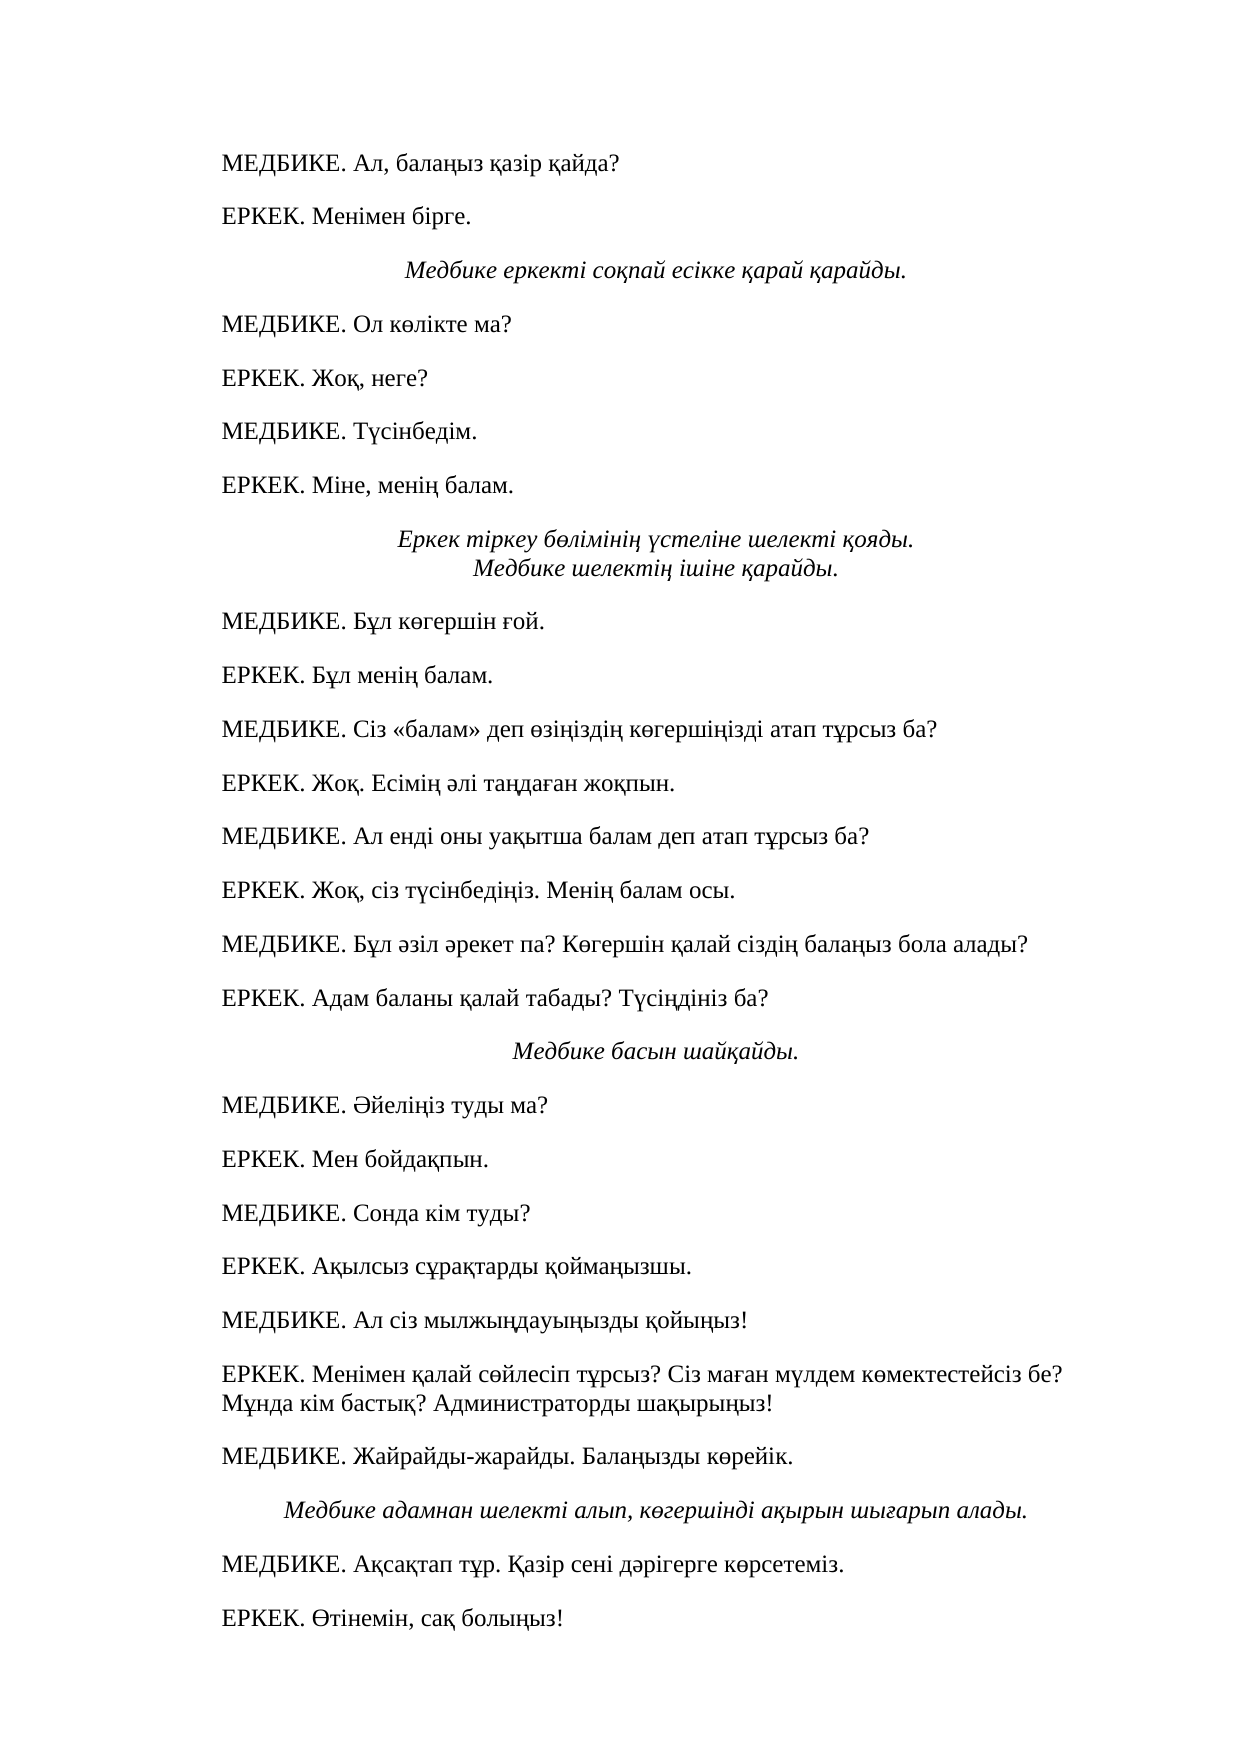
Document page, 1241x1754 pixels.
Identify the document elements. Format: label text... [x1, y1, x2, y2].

text Медбике басын шайқайды. [221, 1036, 1093, 1065]
text ЕРКЕК. Менімен бірге. [221, 201, 1093, 230]
text МЕДБИКЕ. Ал, балаңыз қазір қайда? [221, 148, 1093, 176]
text ЕРКЕК. Ақылсыз сұрақтарды қоймаңызшы. [221, 1251, 1093, 1280]
text ЕРКЕК. Өтінемін, сақ болыңыз! [221, 1603, 1093, 1631]
text ЕРКЕК. Менімен қалай сөйлесіп тұрсыз? Сіз маған мүлдем көмектестейсіз бе? Мұнда кім бастық? Администраторды шақырыңыз! [221, 1359, 1093, 1416]
text МЕДБИКЕ. Ал енді оны уақытша балам деп атап тұрсыз ба? [221, 821, 1093, 850]
text МЕДБИКЕ. Сонда кім туды? [221, 1198, 1093, 1226]
text ЕРКЕК. Жоқ. Есімің әлі таңдаған жоқпын. [221, 768, 1093, 796]
text ЕРКЕК. Жоқ, сіз түсінбедіңіз. Менің балам осы. [221, 875, 1093, 904]
text МЕДБИКЕ. Әйеліңіз туды ма? [221, 1090, 1093, 1119]
text ЕРКЕК. Адам баланы қалай табады? Түсіңдініз ба? [221, 983, 1093, 1011]
text МЕДБИКЕ. Ал сіз мылжыңдауыңызды қойыңыз! [221, 1305, 1093, 1334]
text ЕРКЕК. Міне, менің балам. [221, 470, 1093, 499]
text Медбике адамнан шелекті алып, көгершінді ақырын шығарып алады. [221, 1495, 1093, 1524]
text МЕДБИКЕ. Сіз «балам» деп өзіңіздің көгершіңізді атап тұрсыз ба? [221, 714, 1093, 743]
text ЕРКЕК. Бұл менің балам. [221, 660, 1093, 689]
text МЕДБИКЕ. Ақсақтап тұр. Қазір сені дәрігерге көрсетеміз. [221, 1549, 1093, 1578]
text МЕДБИКЕ. Бұл көгершін ғой. [221, 606, 1093, 635]
text МЕДБИКЕ. Жайрайды-жарайды. Балаңызды көрейік. [221, 1441, 1093, 1470]
text ЕРКЕК. Мен бойдақпын. [221, 1144, 1093, 1173]
text МЕДБИКЕ. Түсінбедім. [221, 416, 1093, 445]
text МЕДБИКЕ. Бұл әзіл әрекет па? Көгершін қалай сіздің балаңыз бола алады? [221, 929, 1093, 958]
text Еркек тіркеу бөлімінің үстеліне шелекті қояды. Медбике шелектің ішіне қарайды. [221, 524, 1093, 581]
text Медбике еркекті соқпай есікке қарай қарайды. [221, 255, 1093, 284]
text МЕДБИКЕ. Ол көлікте ма? [221, 309, 1093, 338]
text ЕРКЕК. Жоқ, неге? [221, 363, 1093, 391]
